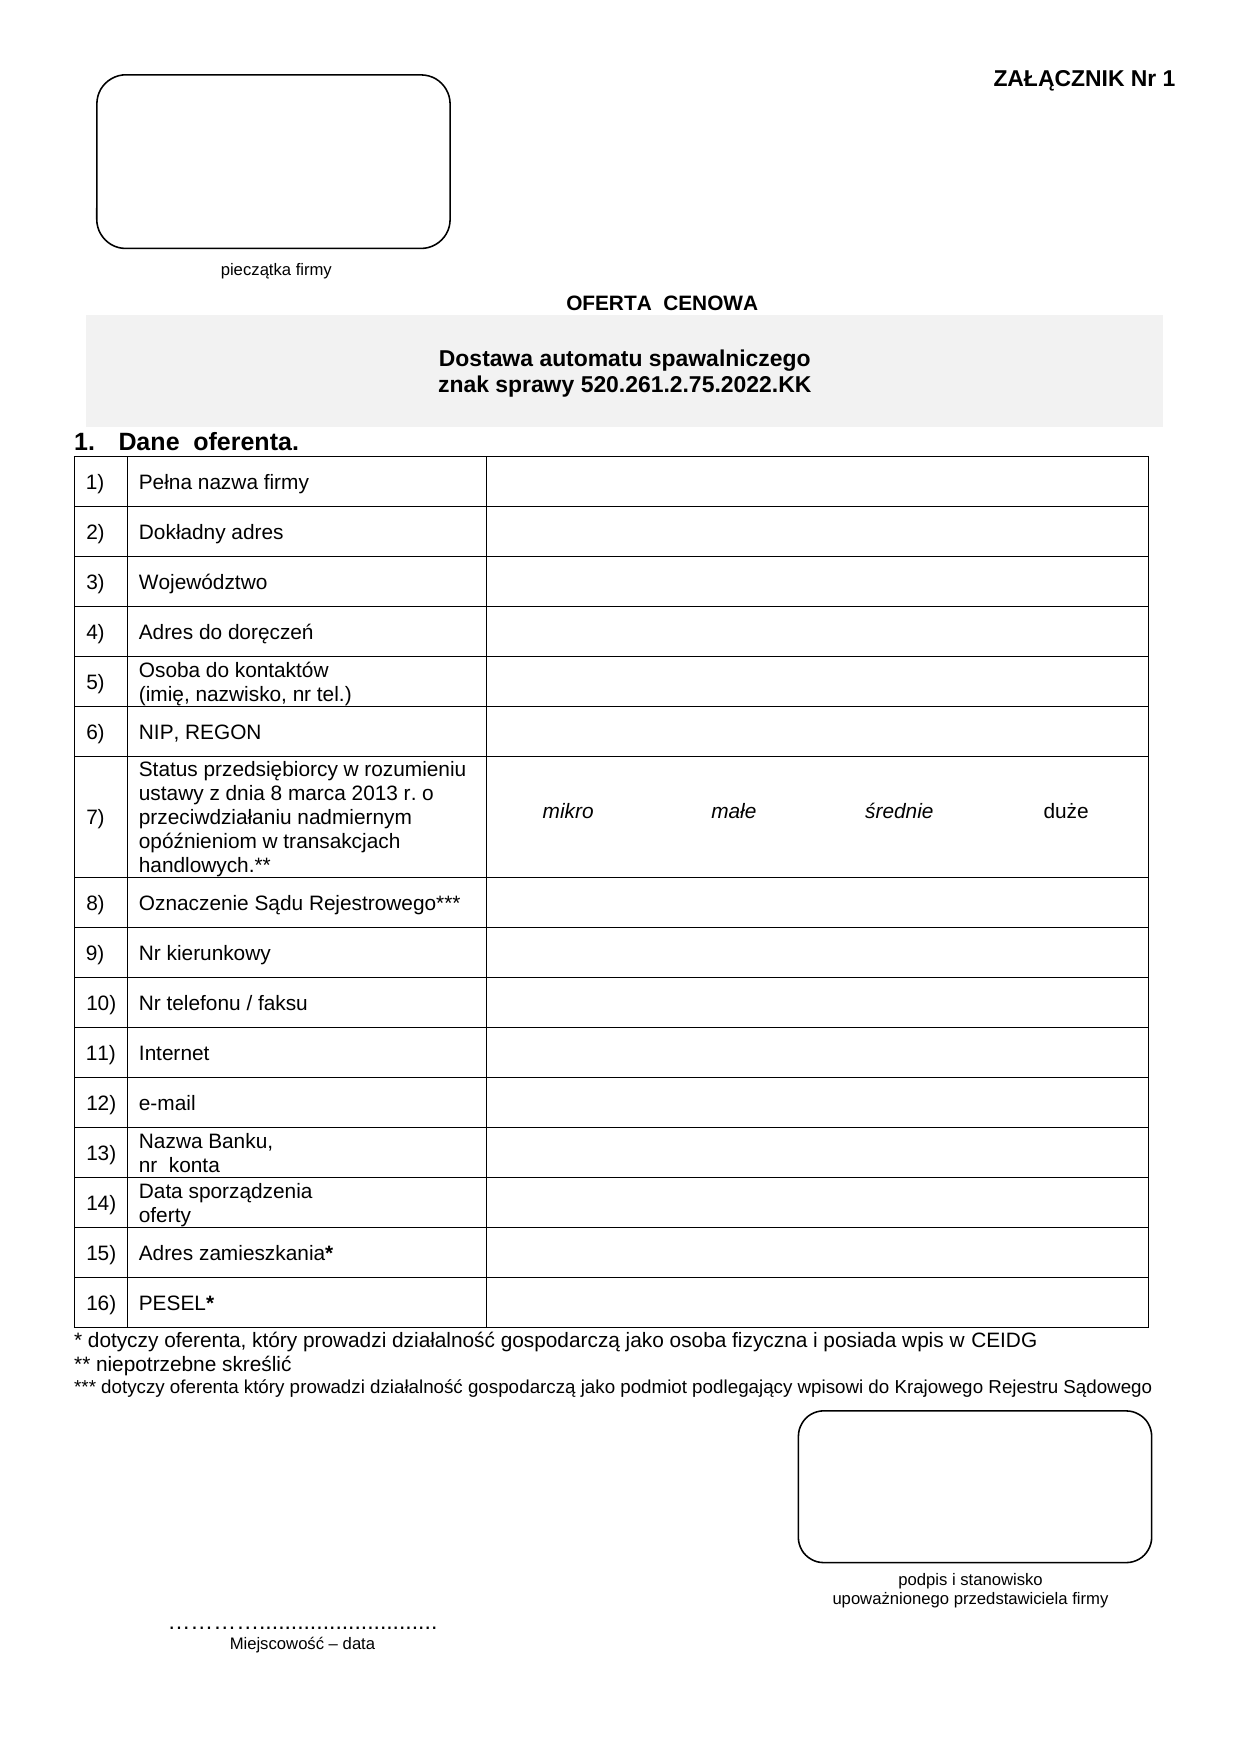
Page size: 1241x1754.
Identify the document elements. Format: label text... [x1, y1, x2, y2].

table_header Dostawa automatu spawalniczego znak sprawy 520.261.2.75.2022.KK [86, 315, 1163, 427]
table_cell 4) [75, 607, 127, 656]
table_cell [487, 928, 1148, 977]
text Miejscowość – data [74, 1634, 531, 1653]
table_cell 16) [75, 1278, 127, 1327]
table_cell [487, 978, 1148, 1027]
table_cell małe [652, 757, 817, 877]
list ZAŁĄCZNIK Nr 1 [74, 65, 1175, 91]
table_cell e-mail [128, 1078, 486, 1127]
table_cell [487, 1228, 1148, 1277]
text *** dotyczy oferenta który prowadzi działalność gospodarczą jako podmiot podlegający wpisowi do Krajowego Rejestru Sądowego [74, 1376, 1176, 1397]
table_cell Status przedsiębiorcy w rozumieniu ustawy z dnia 8 marca 2013 r. o przeciwdziałaniu nadmiernym opóźnieniom w transakcjach handlowych.** [128, 757, 486, 877]
table_cell [487, 1178, 1148, 1227]
table_cell Data sporządzenia oferty [128, 1178, 486, 1227]
text pieczątka firmy [74, 259, 478, 278]
table_cell 3) [75, 557, 127, 606]
table_cell 14) [75, 1178, 127, 1227]
table_header 1) [75, 457, 127, 506]
table_cell [487, 1128, 1148, 1177]
table_cell [487, 1028, 1148, 1077]
table_cell 6) [75, 707, 127, 756]
table_cell PESEL* [128, 1278, 486, 1327]
table_cell [487, 1078, 1148, 1127]
table_cell 7) [75, 757, 127, 877]
table_cell 12) [75, 1078, 127, 1127]
table_cell Osoba do kontaktów (imię, nazwisko, nr tel.) [128, 657, 486, 706]
table_cell Oznaczenie Sądu Rejestrowego*** [128, 878, 486, 927]
table_cell [487, 607, 1148, 656]
table_cell 8) [75, 878, 127, 927]
table_cell NIP, REGON [128, 707, 486, 756]
table_cell [487, 878, 1148, 927]
text …………............................ [74, 1608, 531, 1634]
table_cell 13) [75, 1128, 127, 1177]
table_cell [487, 557, 1148, 606]
table_cell 10) [75, 978, 127, 1027]
table_cell Województwo [128, 557, 486, 606]
table_cell Nr telefonu / faksu [128, 978, 486, 1027]
table_cell [487, 507, 1148, 556]
table_cell Adres do doręczeń [128, 607, 486, 656]
table_cell Internet [128, 1028, 486, 1077]
table_cell 5) [75, 657, 127, 706]
table_cell Dokładny adres [128, 507, 486, 556]
table_cell Nazwa Banku, nr konta [128, 1128, 486, 1177]
table_cell 15) [75, 1228, 127, 1277]
table_cell duże [983, 757, 1148, 877]
table_cell 11) [75, 1028, 127, 1077]
table_cell [487, 657, 1148, 706]
table_cell [487, 1278, 1148, 1327]
table_cell Nr kierunkowy [128, 928, 486, 977]
table_cell 2) [75, 507, 127, 556]
subtitle Dane oferenta. [74, 427, 1175, 456]
table_cell 9) [75, 928, 127, 977]
table_cell Adres zamieszkania* [128, 1228, 486, 1277]
table_header [487, 457, 1148, 506]
text * dotyczy oferenta, który prowadzi działalność gospodarczą jako osoba fizyczna i posiada wpis w CEIDG [74, 1328, 1176, 1352]
text ** niepotrzebne skreślić [74, 1352, 1176, 1376]
table_cell mikro [487, 757, 652, 877]
subtitle podpis i stanowisko [768, 1569, 1173, 1588]
subtitle upoważnionego przedstawiciela firmy [768, 1588, 1173, 1608]
text OFERTA CENOWA [149, 291, 1175, 315]
table_header Pełna nazwa firmy [128, 457, 486, 506]
table_cell [487, 707, 1148, 756]
table_cell średnie [818, 757, 983, 877]
